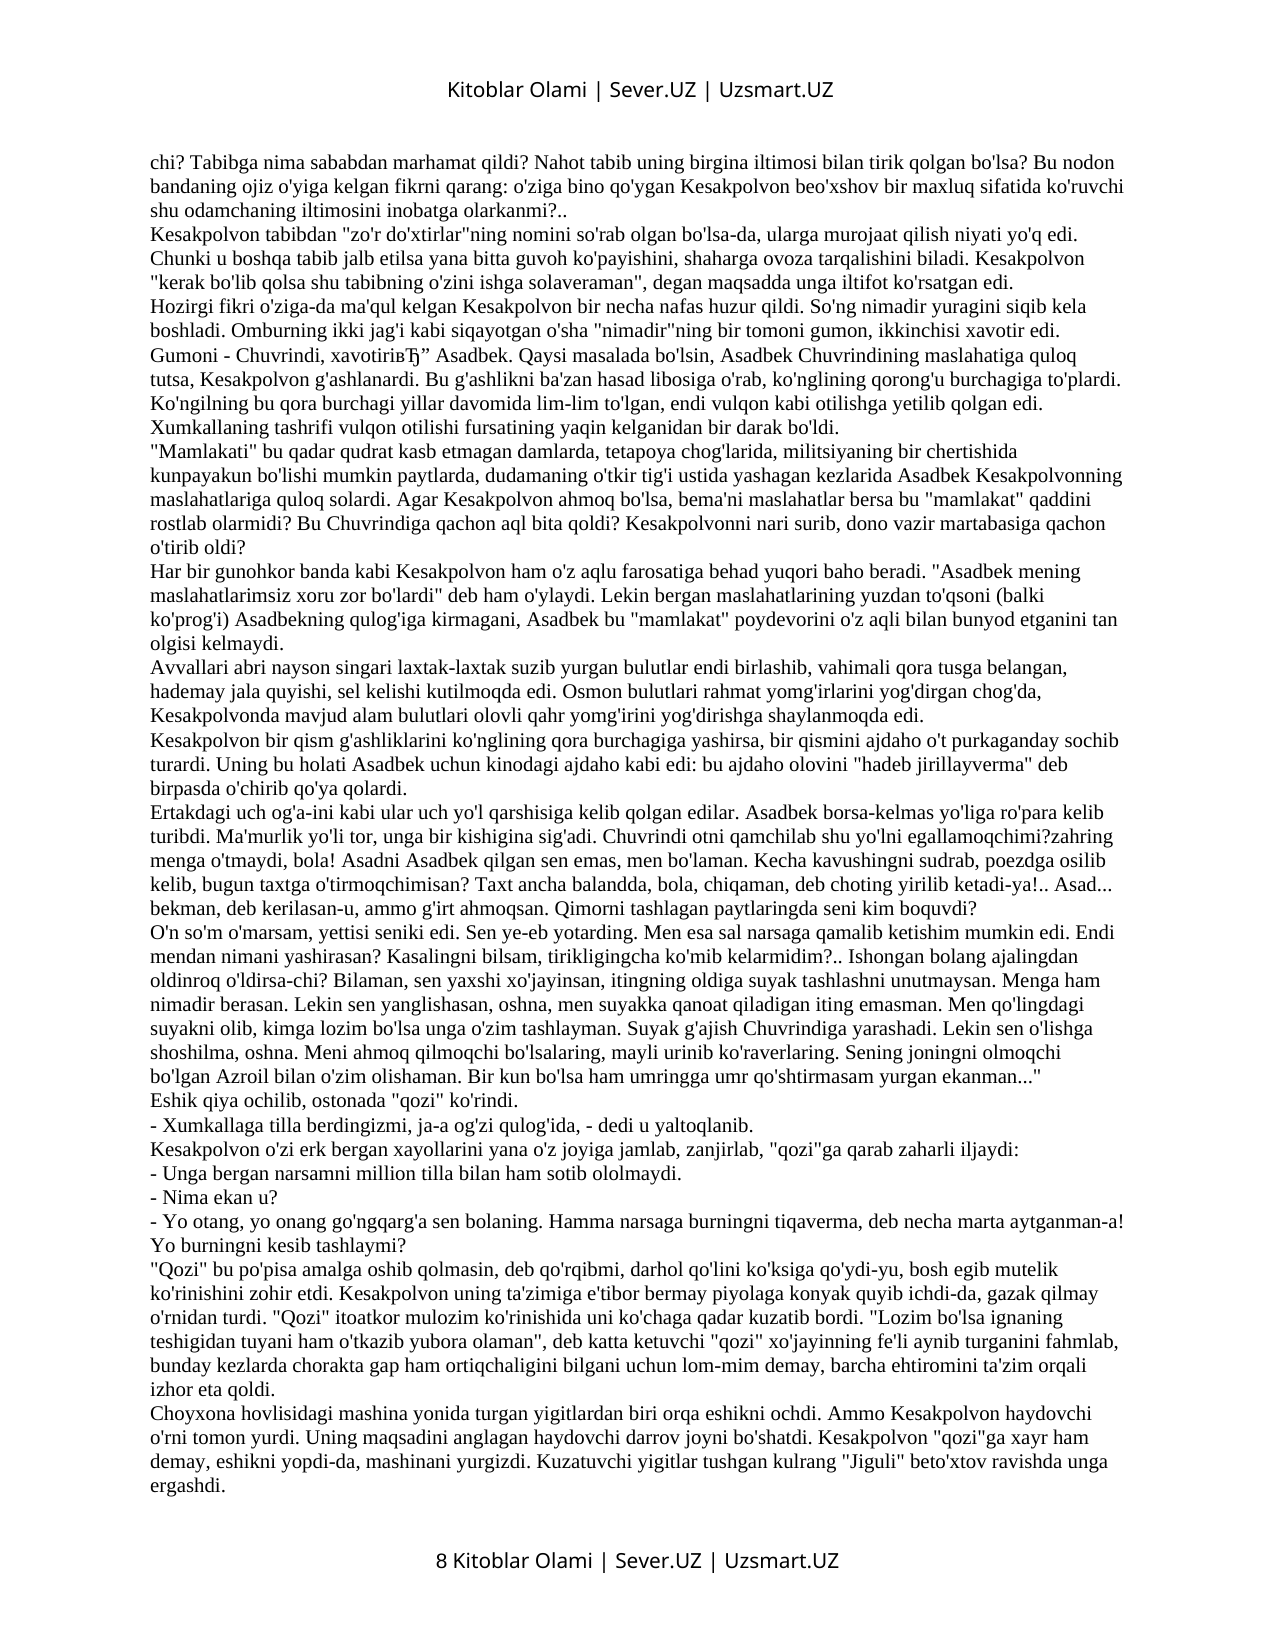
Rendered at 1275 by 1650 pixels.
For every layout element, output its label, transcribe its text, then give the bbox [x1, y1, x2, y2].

text Hozirgi fikri o'ziga-da ma'qul kelgan Kesakpolvon bir necha nafas huzur qildi. So'ng nimadir yuragini siqib kela boshladi. Omburning ikki jag'i kabi siqayotgan o'sha "nimadir"ning bir tomoni gumon, ikkinchisi xavotir edi. Gumoni - Chuvrindi, xavotiriвЂ” Asadbek. Qaysi masalada bo'lsin, Asadbek Chuvrindining maslahatiga quloq tutsa, Kesakpolvon g'ashlanardi. Bu g'ashlikni ba'zan hasad libosiga o'rab, ko'nglining qorong'u burchagiga to'plardi. [150, 294, 1125, 391]
text Har bir gunohkor banda kabi Kesakpolvon ham o'z aqlu farosatiga behad yuqori baho beradi. "Asadbek mening maslahatlarimsiz xoru zor bo'lardi" deb ham o'ylaydi. Lekin bergan maslahatlarining yuzdan to'qsoni (balki ko'prog'i) Asadbekning qulog'iga kirmagani, Asadbek bu "mamlakat" poydevorini o'z aqli bilan bunyod etganini tan olgisi kelmaydi. [150, 559, 1125, 655]
text "Mamlakati" bu qadar qudrat kasb etmagan damlarda, tetapoya chog'larida, militsiyaning bir chertishida kunpayakun bo'lishi mumkin paytlarda, dudamaning o'tkir tig'i ustida yashagan kezlarida Asadbek Kesakpolvonning maslahatlariga quloq solardi. Agar Kesakpolvon ahmoq bo'lsa, bema'ni maslahatlar bersa bu "mamlakat" qaddini rostlab olarmidi? Bu Chuvrindiga qachon aql bita qoldi? Kesakpolvonni nari surib, dono vazir martabasiga qachon o'tirib oldi? [150, 439, 1125, 559]
text - Nima ekan u? [150, 1185, 1125, 1209]
text Avvallari abri nayson singari laxtak-laxtak suzib yurgan bulutlar endi birlashib, vahimali qora tusga belangan, hademay jala quyishi, sel kelishi kutilmoqda edi. Osmon bulutlari rahmat yomg'irlarini yog'dirgan chog'da, Kesakpolvonda mavjud alam bulutlari olovli qahr yomg'irini yog'dirishga shaylanmoqda edi. [150, 655, 1125, 727]
text - Xumkallaga tilla berdingizmi, ja-a og'zi qulog'ida, - dedi u yaltoqlanib. [150, 1112, 1125, 1137]
text Kesakpolvon bir qism g'ashliklarini ko'nglining qora burchagiga yashirsa, bir qismini ajdaho o't purkaganday sochib turardi. Uning bu holati Asadbek uchun kinodagi ajdaho kabi edi: bu ajdaho olovini "hadeb jirillayverma" deb birpasda o'chirib qo'ya qolardi. [150, 727, 1125, 800]
text Choyxona hovlisidagi mashina yonida turgan yigitlardan biri orqa eshikni ochdi. Ammo Kesakpolvon haydovchi o'rni tomon yurdi. Uning maqsadini anglagan haydovchi darrov joyni bo'shatdi. Kesakpolvon "qozi"ga xayr ham demay, eshikni yopdi-da, mashinani yurgizdi. Kuzatuvchi yigitlar tushgan kulrang "Jiguli" beto'xtov ravishda unga ergashdi. [150, 1401, 1125, 1497]
text Kesakpolvon tabibdan "zo'r do'xtirlar"ning nomini so'rab olgan bo'lsa-da, ularga murojaat qilish niyati yo'q edi. Chunki u boshqa tabib jalb etilsa yana bitta guvoh ko'payishini, shaharga ovoza tarqalishini biladi. Kesakpolvon "kerak bo'lib qolsa shu tabibning o'zini ishga solaveraman", degan maqsadda unga iltifot ko'rsatgan edi. [150, 222, 1125, 294]
text Eshik qiya ochilib, ostonada "qozi" ko'rindi. [150, 1088, 1125, 1112]
text Ertakdagi uch og'a-ini kabi ular uch yo'l qarshisiga kelib qolgan edilar. Asadbek borsa-kelmas yo'liga ro'para kelib turibdi. Ma'murlik yo'li tor, unga bir kishigina sig'adi. Chuvrindi otni qamchilab shu yo'lni egallamoqchimi?zahring menga o'tmaydi, bola! Asadni Asadbek qilgan sen emas, men bo'laman. Kecha kavushingni sudrab, poezdga osilib kelib, bugun taxtga o'tirmoqchimisan? Taxt ancha balandda, bola, chiqaman, deb choting yirilib ketadi-ya!.. Asad... bekman, deb kerilasan-u, ammo g'irt ahmoqsan. Qimorni tashlagan paytlaringda seni kim boquvdi? [150, 800, 1125, 920]
text Ko'ngilning bu qora burchagi yillar davomida lim-lim to'lgan, endi vulqon kabi otilishga yetilib qolgan edi. Xumkallaning tashrifi vulqon otilishi fursatining yaqin kelganidan bir darak bo'ldi. [150, 391, 1125, 439]
text "Qozi" bu po'pisa amalga oshib qolmasin, deb qo'rqibmi, darhol qo'lini ko'ksiga qo'ydi-yu, bosh egib mutelik ko'rinishini zohir etdi. Kesakpolvon uning ta'zimiga e'tibor bermay piyolaga konyak quyib ichdi-da, gazak qilmay o'rnidan turdi. "Qozi" itoatkor mulozim ko'rinishida uni ko'chaga qadar kuzatib bordi. "Lozim bo'lsa ignaning teshigidan tuyani ham o'tkazib yubora olaman", deb katta ketuvchi "qozi" xo'jayinning fe'li aynib turganini fahmlab, bunday kezlarda chorakta gap ham ortiqchaligini bilgani uchun lom-mim demay, barcha ehtiromini ta'zim orqali izhor eta qoldi. [150, 1257, 1125, 1401]
text Kesakpolvon o'zi erk bergan xayollarini yana o'z joyiga jamlab, zanjirlab, "qozi"ga qarab zaharli iljaydi: [150, 1137, 1125, 1161]
text - Yo otang, yo onang go'ngqarg'a sen bolaning. Hamma narsaga burningni tiqaverma, deb necha marta aytganman-a! Yo burningni kesib tashlaymi? [150, 1209, 1125, 1257]
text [150, 150, 1125, 222]
text - Unga bergan narsamni million tilla bilan ham sotib ololmaydi. [150, 1161, 1125, 1185]
text O'n so'm o'marsam, yettisi seniki edi. Sen ye-eb yotarding. Men esa sal narsaga qamalib ketishim mumkin edi. Endi mendan nimani yashirasan? Kasalingni bilsam, tirikligingcha ko'mib kelarmidim?.. Ishongan bolang ajalingdan oldinroq o'ldirsa-chi? Bilaman, sen yaxshi xo'jayinsan, itingning oldiga suyak tashlashni unutmaysan. Menga ham nimadir berasan. Lekin sen yanglishasan, oshna, men suyakka qanoat qiladigan iting emasman. Men qo'lingdagi suyakni olib, kimga lozim bo'lsa unga o'zim tashlayman. Suyak g'ajish Chuvrindiga yarashadi. Lekin sen o'lishga shoshilma, oshna. Meni ahmoq qilmoqchi bo'lsalaring, mayli urinib ko'raverlaring. Sening joningni olmoqchi bo'lgan Azroil bilan o'zim olishaman. Bir kun bo'lsa ham umringga umr qo'shtirmasam yurgan ekanman..." [150, 920, 1125, 1088]
